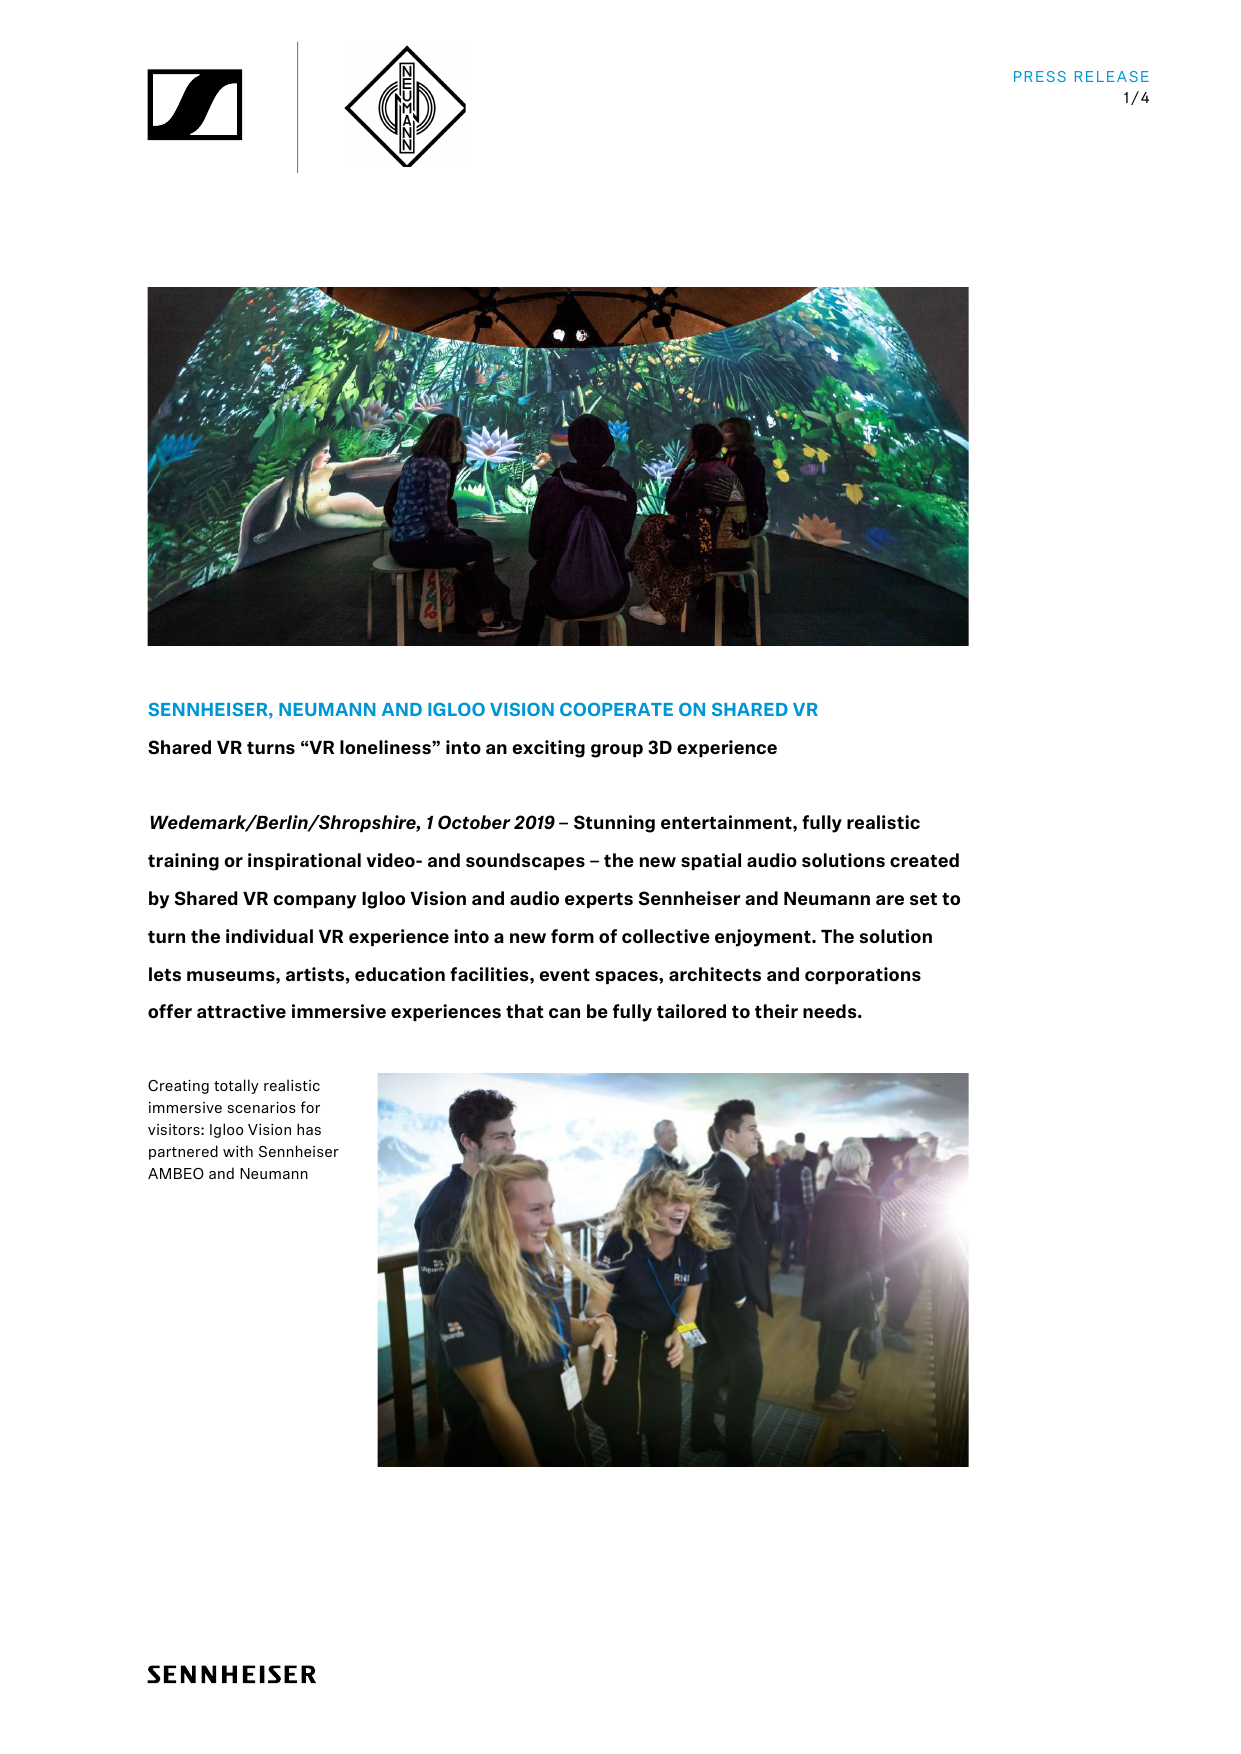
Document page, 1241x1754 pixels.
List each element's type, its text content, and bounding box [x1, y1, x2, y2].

picture [343, 45, 466, 167]
text Shared VR turns “VR loneliness” into an exciting group 3D experience [148, 733, 968, 759]
picture [377, 1073, 969, 1467]
text Wedemark/Berlin/Shropshire, 1 October 2019 – Stunning entertainment, fully realistic training or inspirational video- and soundscapes – the new spatial audio solutions created by Shared VR company Igloo Vision and audio experts Sennheiser and Neumann are set to turn the individual VR experience into a new form of collective enjoyment. The solution lets museums, artists, education facilities, event spaces, architects and corporations offer attractive immersive experiences that can be fully tailored to their needs. [148, 809, 968, 1023]
subtitle Sennheiser, Neumann and Igloo Vision cooperate on Shared VR [148, 696, 968, 721]
picture [147, 287, 969, 646]
table_header [378, 1074, 980, 1478]
table_header Creating totally realistic immersive scenarios for visitors: Igloo Vision has partnered with Sennheiser AMBEO and Neumann [148, 1074, 378, 1478]
